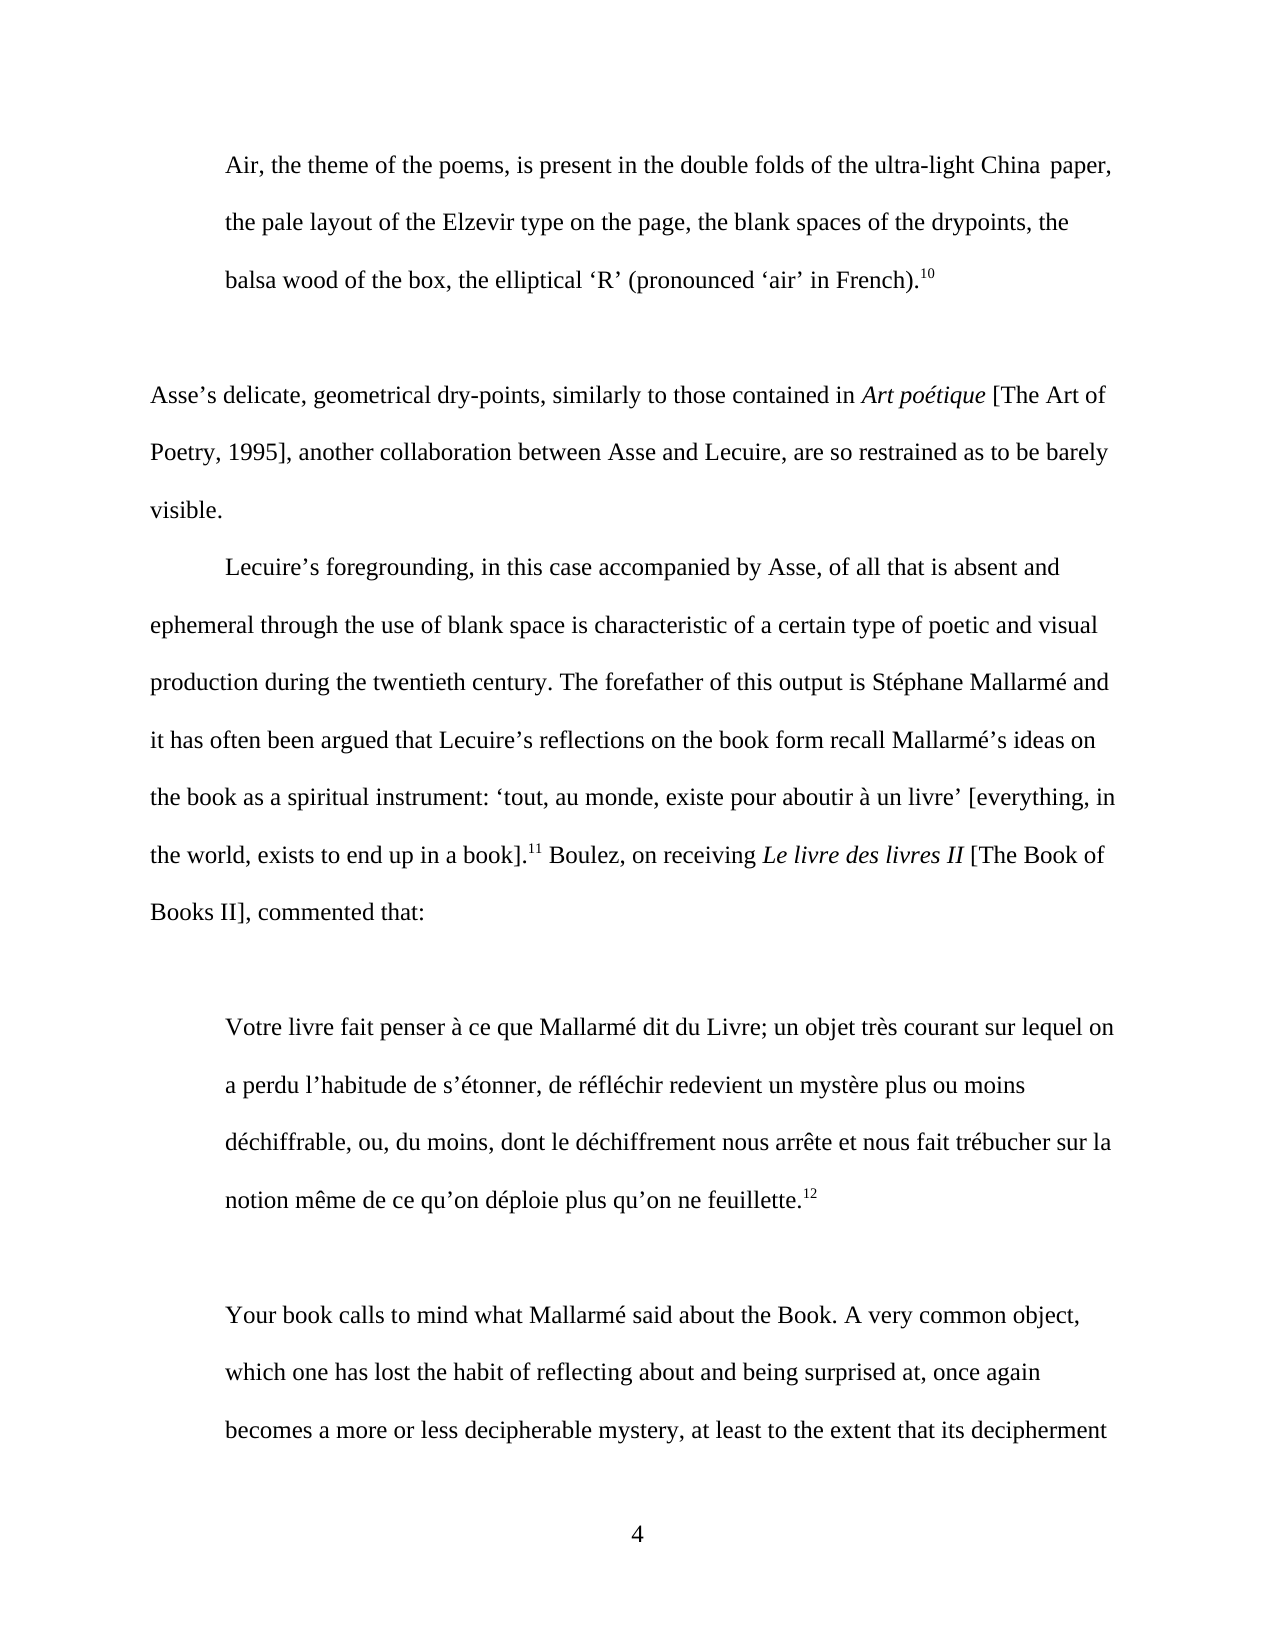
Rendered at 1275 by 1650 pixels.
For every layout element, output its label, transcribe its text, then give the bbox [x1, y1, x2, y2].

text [225, 1300, 1125, 1444]
text Votre livre fait penser à ce que Mallarmé dit du Livre; un objet très courant sur lequel on a perdu l’habitude de s’étonner, de réfléchir redevient un mystère plus ou moins déchiffrable, ou, du moins, dont le déchiffrement nous arrête et nous fait trébucher sur la notion même de ce qu’on déploie plus qu’on ne feuillette. [225, 1012, 1125, 1214]
text Asse’s delicate, geometrical dry-points, similarly to those contained in Art poétique [The Art of Poetry, 1995], another collaboration between Asse and Lecuire, are so restrained as to be barely visible. [150, 380, 1125, 524]
text Air, the theme of the poems, is present in the double folds of the ultra-light China paper, the pale layout of the Elzevir type on the page, the blank spaces of the drypoints, the balsa wood of the box, the elliptical ‘R’ (pronounced ‘air’ in French). [150, 150, 1125, 294]
text Lecuire’s foregrounding, in this case accompanied by Asse, of all that is absent and ephemeral through the use of blank space is characteristic of a certain type of poetic and visual production during the twentieth century. The forefather of this output is Stéphane Mallarmé and it has often been argued that Lecuire’s reflections on the book form recall Mallarmé’s ideas on the book as a spiritual instrument: ‘tout, au monde, existe pour aboutir à un livre’ [everything, in the world, exists to end up in a book]. Boulez, on receiving Le livre des livres II [The Book of Books II], commented that: [150, 552, 1125, 926]
